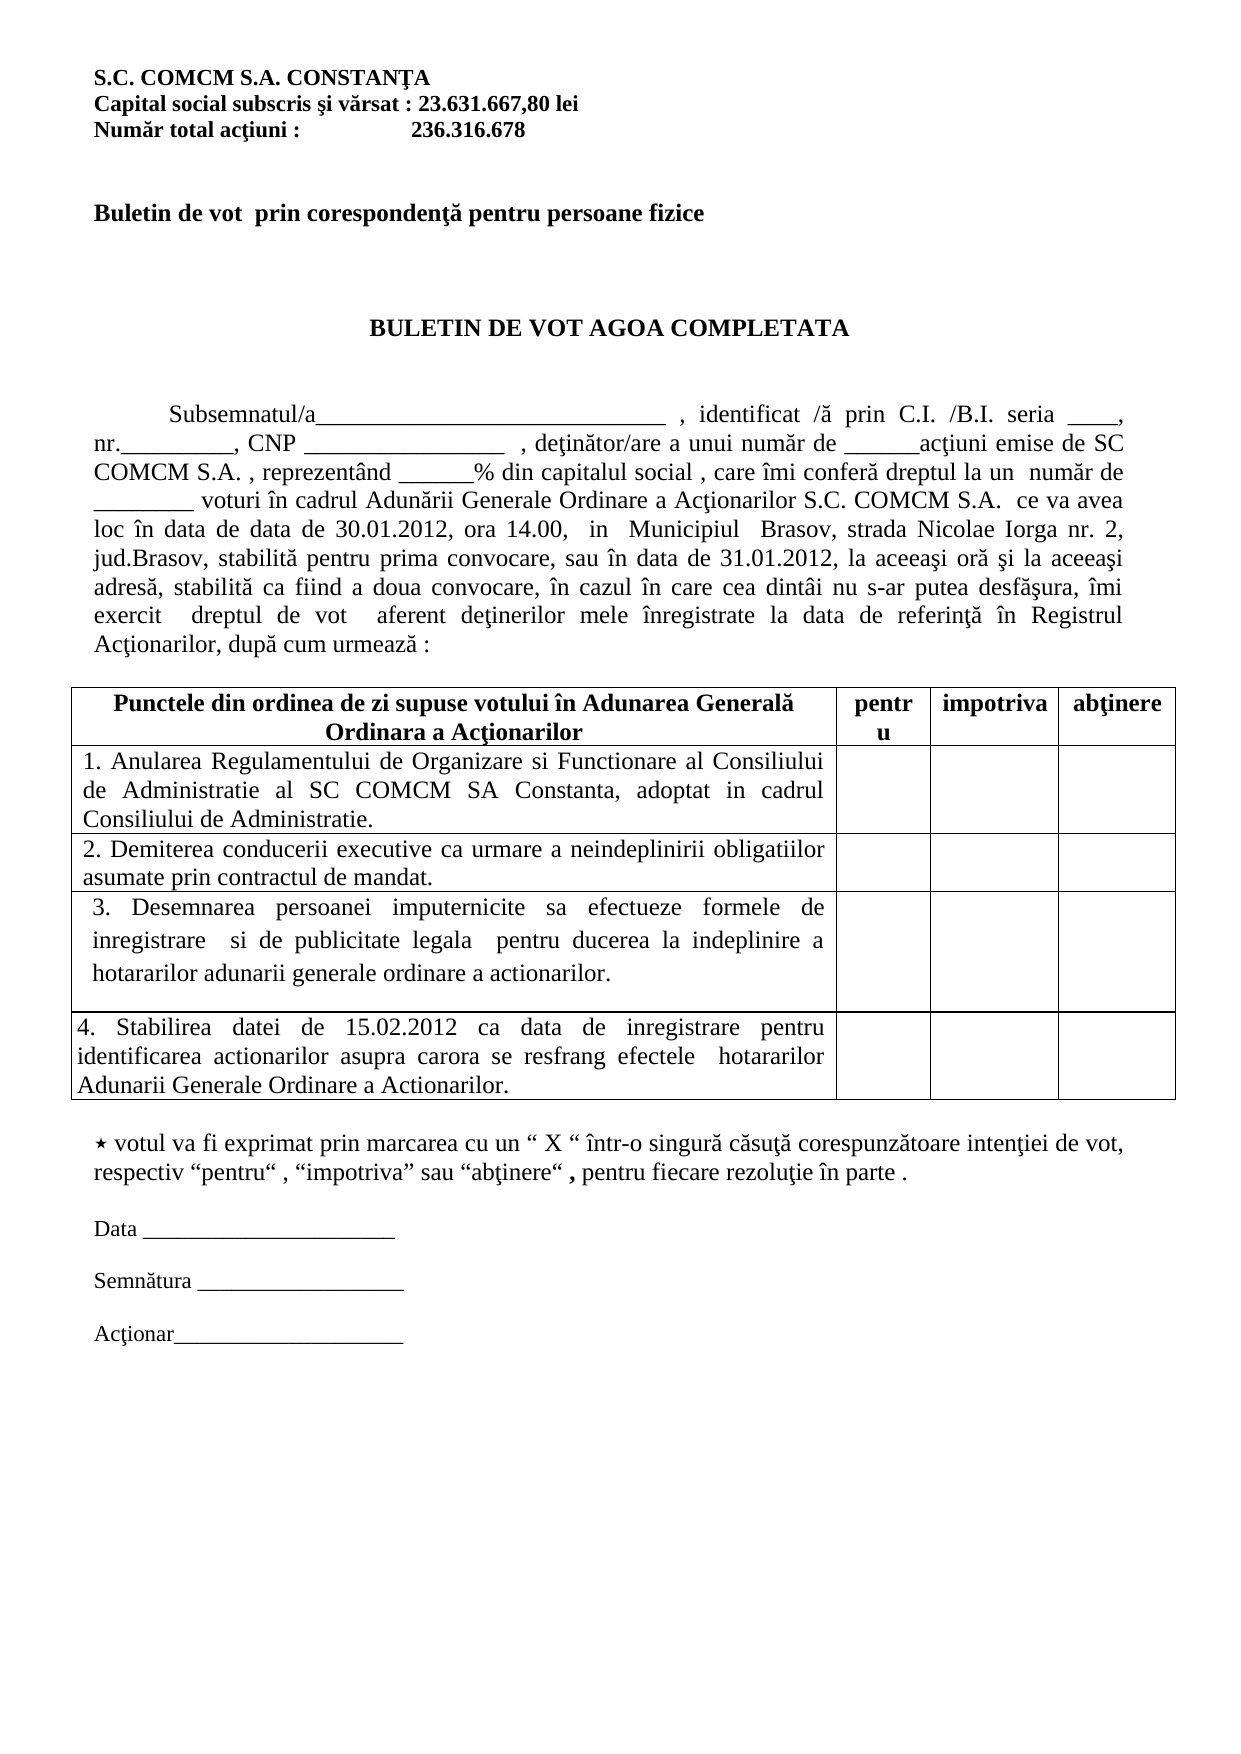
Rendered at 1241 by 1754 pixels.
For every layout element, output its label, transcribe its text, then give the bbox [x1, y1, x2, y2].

table_header pentru [837, 688, 930, 745]
text ٭ votul va fi exprimat prin marcarea cu un “ X “ într-o singură căsuţă corespunzătoare intenţiei de vot, respectiv “pentru“ , “impotriva” sau “abţinere“ , pentru fiecare rezoluţie în parte . [94, 1128, 1125, 1186]
text Număr total acţiuni : 236.316.678 [94, 117, 1125, 143]
table_cell 2. Demiterea conducerii executive ca urmare a neindeplinirii obligatiilor asumate prin contractul de mandat. [72, 834, 836, 891]
table_cell [931, 834, 1058, 891]
table_header abţinere [1059, 688, 1175, 745]
table_cell 3. Desemnarea persoanei imputernicite sa efectueze formele de inregistrare si de publicitate legala pentru ducerea la indeplinire a hotararilor adunarii generale ordinare a actionarilor. [72, 892, 836, 1011]
text Capital social subscris şi vărsat : 23.631.667,80 lei [94, 90, 1125, 117]
table_cell [931, 1013, 1058, 1099]
table_cell 1. Anularea Regulamentului de Organizare si Functionare al Consiliului de Administratie al SC COMCM SA Constanta, adoptat in cadrul Consiliului de Administratie. [72, 746, 836, 833]
table_cell [1059, 746, 1175, 833]
table_cell [837, 892, 930, 1011]
table_cell 4. Stabilirea datei de 15.02.2012 ca data de inregistrare pentru identificarea actionarilor asupra carora se resfrang efectele hotararilor Adunarii Generale Ordinare a Actionarilor. [72, 1013, 836, 1099]
table_cell [1059, 1013, 1175, 1099]
table_header impotriva [931, 688, 1058, 745]
text S.C. COMCM S.A. [94, 64, 1125, 90]
table_cell [837, 834, 930, 891]
table_cell [931, 746, 1058, 833]
text BULETIN DE VOT AGOA COMPLETATA [94, 313, 1125, 342]
table_cell [1059, 892, 1175, 1011]
text Semnătura __________________ [94, 1267, 1125, 1294]
table_cell [931, 892, 1058, 1011]
text Acţionar____________________ [94, 1320, 1125, 1346]
text Subsemnatul/a____________________________ , identificat /ă prin C.I. /B.I. seria ____, nr._________, CNP ________________ , deţinător/are a unui număr de ______acţiuni emise de SC COMCM S.A. , reprezentând ______% din capitalul social , care îmi conferă dreptul la un număr de ________ voturi în cadrul Adunării Generale Ordinare a Acţionarilor S.C. COMCM S.A. ce va avea loc în data de data de 30.01.2012, ora 14.00, in Municipiul Brasov, strada Nicolae Iorga nr. 2, jud.Brasov, stabilită pentru prima convocare, sau în data de 31.01.2012, la aceeaşi oră şi la aceeaşi adresă, stabilită ca fiind a doua convocare, în cazul în care cea dintâi nu s-ar putea desfăşura, îmi exercit dreptul de vot aferent deţinerilor mele înregistrate la data de referinţă în Registrul Acţionarilor, după cum urmează : [94, 399, 1125, 658]
table_cell [837, 1013, 930, 1099]
table_cell [837, 746, 930, 833]
table_cell [1059, 834, 1175, 891]
text Data ______________________ [94, 1215, 1125, 1241]
table_header Punctele din ordinea de zi supuse votului în Adunarea Generală Ordinara a Acţionarilor [72, 688, 836, 745]
text Buletin de vot prin corespondenţă pentru persoane fizice [94, 198, 1125, 227]
